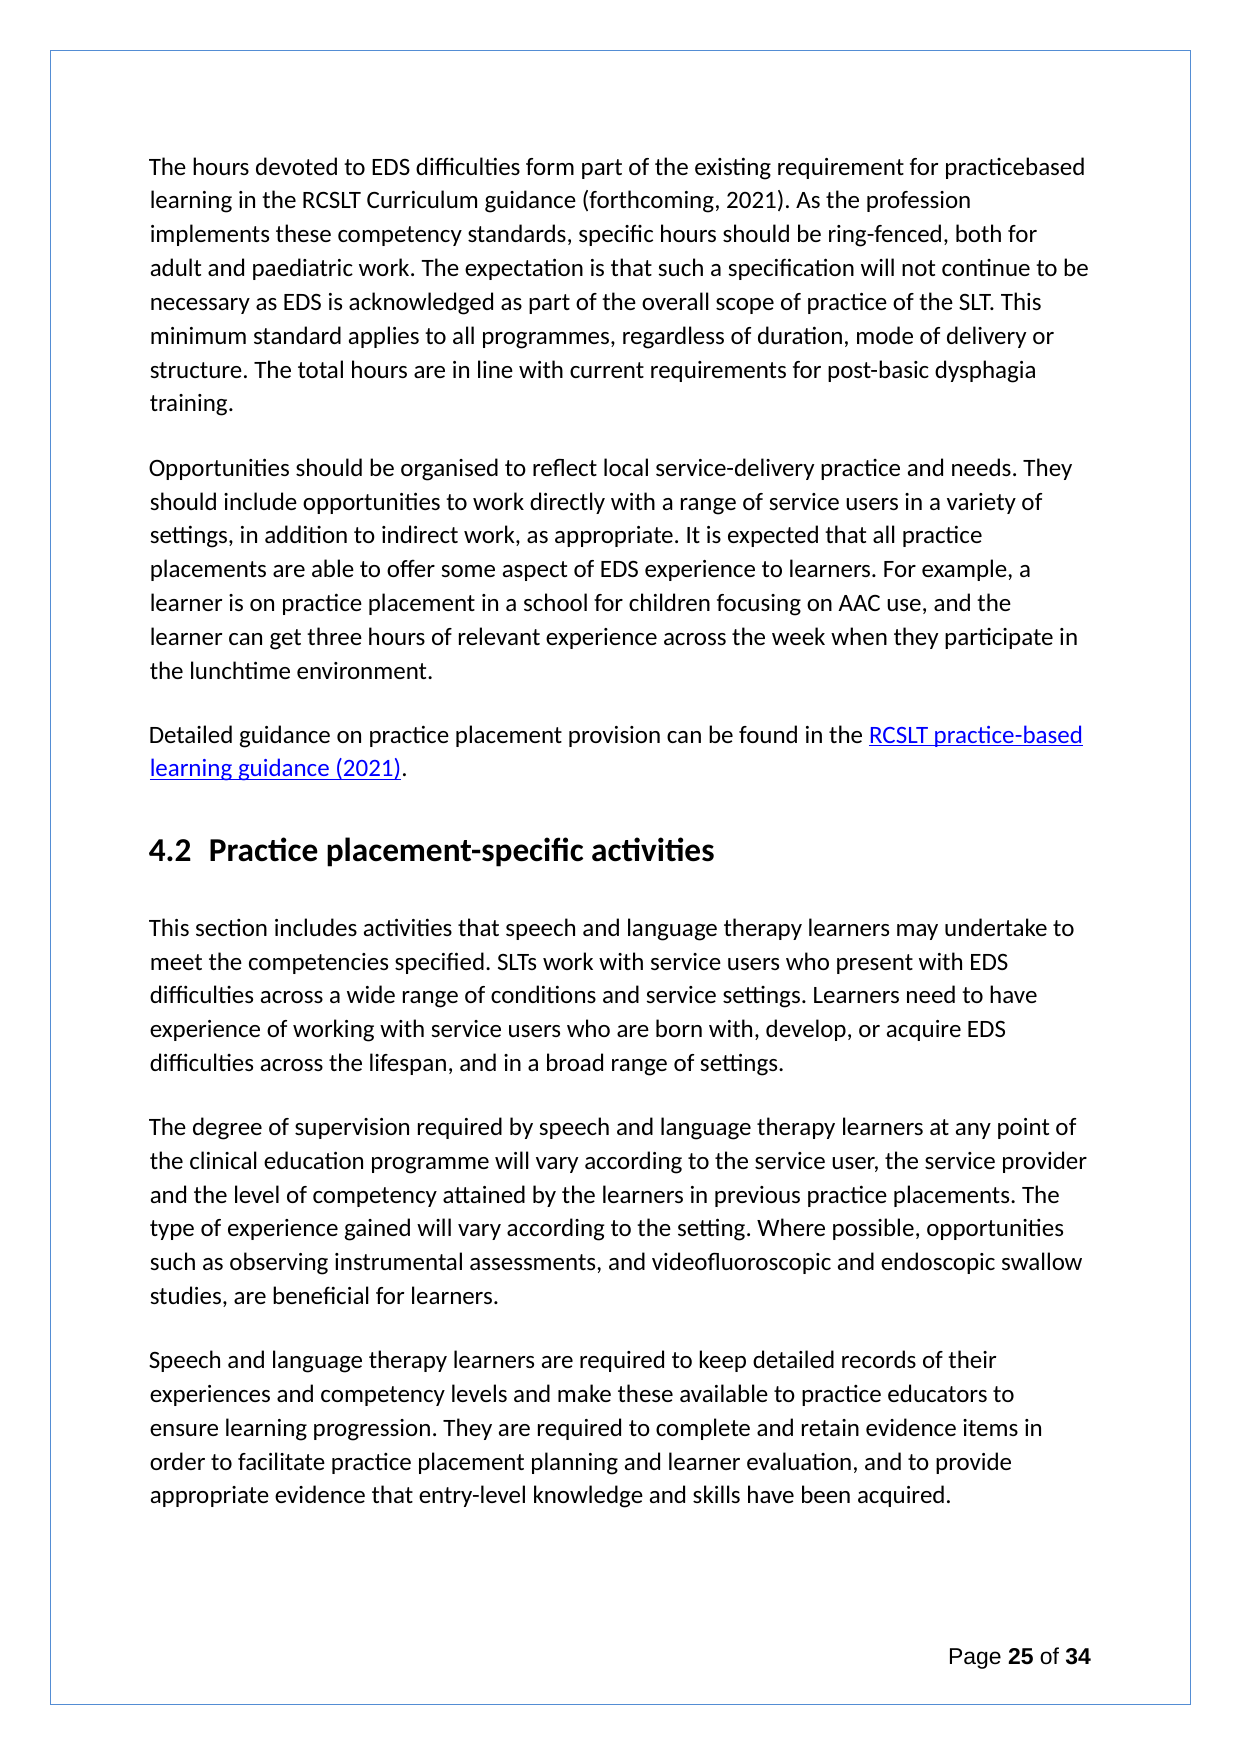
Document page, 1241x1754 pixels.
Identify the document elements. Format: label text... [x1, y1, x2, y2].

text Opportunities should be organised to reflect local service-delivery practice and needs. They should include opportunities to work directly with a range of service users in a variety of settings, in addition to indirect work, as appropriate. It is expected that all practice placements are able to offer some aspect of EDS experience to learners. For example, a learner is on practice placement in a school for children focusing on AAC use, and the learner can get three hours of relevant experience across the week when they participate in the lunchtime environment. [148, 452, 1090, 685]
text Detailed guidance on practice placement provision can be found in the RCSLT practice-based learning guidance (2021). [148, 719, 1090, 783]
text The degree of supervision required by speech and language therapy learners at any point of the clinical education programme will vary according to the service user, the service provider and the level of competency attained by the learners in previous practice placements. The type of experience gained will vary according to the setting. Where possible, opportunities such as observing instrumental assessments, and videofluoroscopic and endoscopic swallow studies, are beneficial for learners. [148, 1111, 1090, 1311]
text Speech and language therapy learners are required to keep detailed records of their experiences and competency levels and make these available to practice educators to ensure learning progression. They are required to complete and retain evidence items in order to facilitate practice placement planning and learner evaluation, and to provide appropriate evidence that entry-level knowledge and skills have been acquired. [148, 1344, 1090, 1510]
text The hours devoted to EDS difficulties form part of the existing requirement for practicebased learning in the RCSLT Curriculum guidance (forthcoming, 2021). As the profession implements these competency standards, specific hours should be ring-fenced, both for adult and paediatric work. The expectation is that such a specification will not continue to be necessary as EDS is acknowledged as part of the overall scope of practice of the SLT. This minimum standard applies to all programmes, regardless of duration, mode of delivery or structure. The total hours are in line with current requirements for post-basic dysphagia training. [148, 151, 1090, 418]
subtitle Practice placement-specific activities [148, 829, 1090, 870]
text This section includes activities that speech and language therapy learners may undertake to meet the competencies specified. SLTs work with service users who present with EDS difficulties across a wide range of conditions and service settings. Learners need to have experience of working with service users who are born with, develop, or acquire EDS difficulties across the lifespan, and in a broad range of settings. [148, 912, 1090, 1078]
